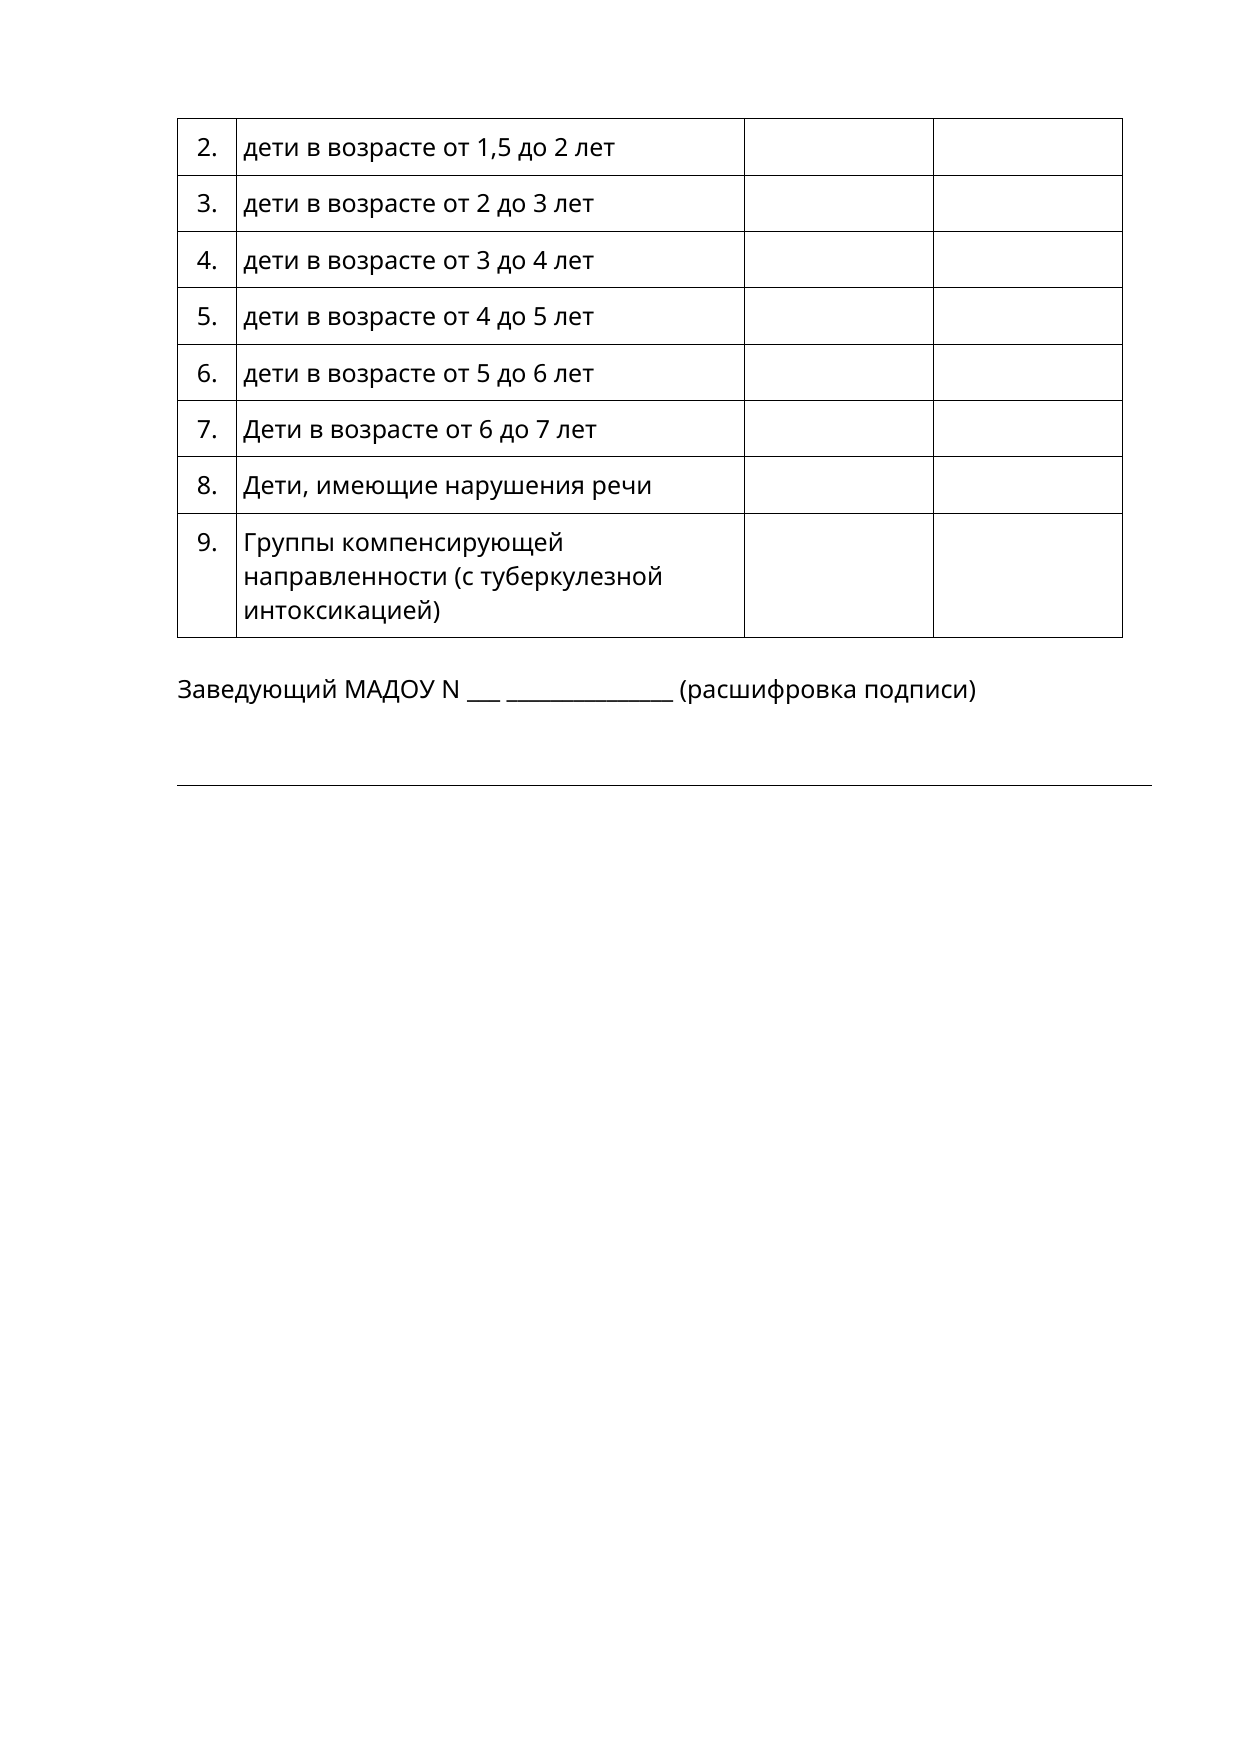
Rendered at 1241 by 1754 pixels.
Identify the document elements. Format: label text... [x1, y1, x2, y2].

table_cell [745, 176, 933, 231]
table_cell [934, 288, 1122, 343]
table_cell [745, 514, 933, 637]
table_cell 3. [178, 176, 236, 231]
table_cell дети в возрасте от 3 до 4 лет [237, 232, 744, 287]
table_cell 7. [178, 401, 236, 456]
table_cell Группы компенсирующей направленности (с туберкулезной интоксикацией) [237, 514, 744, 637]
table_cell 2. [178, 119, 236, 174]
table_cell [745, 119, 933, 174]
table_cell [745, 457, 933, 513]
table_cell дети в возрасте от 4 до 5 лет [237, 288, 744, 343]
table_cell [934, 345, 1122, 400]
table_cell [934, 401, 1122, 456]
table_cell 9. [178, 514, 236, 637]
table_cell [934, 232, 1122, 287]
table_cell 8. [178, 457, 236, 513]
table_cell [745, 345, 933, 400]
table_cell [745, 288, 933, 343]
table_cell дети в возрасте от 2 до 3 лет [237, 176, 744, 231]
table_cell 4. [178, 232, 236, 287]
table_cell дети в возрасте от 5 до 6 лет [237, 345, 744, 400]
table_cell [934, 119, 1122, 174]
table_cell [934, 514, 1122, 637]
table_cell [745, 232, 933, 287]
table_cell [745, 401, 933, 456]
table_cell [934, 457, 1122, 513]
table_cell Дети, имеющие нарушения речи [237, 457, 744, 513]
table_cell дети в возрасте от 1,5 до 2 лет [237, 119, 744, 174]
text Заведующий МАДОУ N ___ _______________ (расшифровка подписи) [177, 672, 1152, 706]
table_cell 6. [178, 345, 236, 400]
table_cell Дети в возрасте от 6 до 7 лет [237, 401, 744, 456]
table_cell [934, 176, 1122, 231]
table_cell 5. [178, 288, 236, 343]
